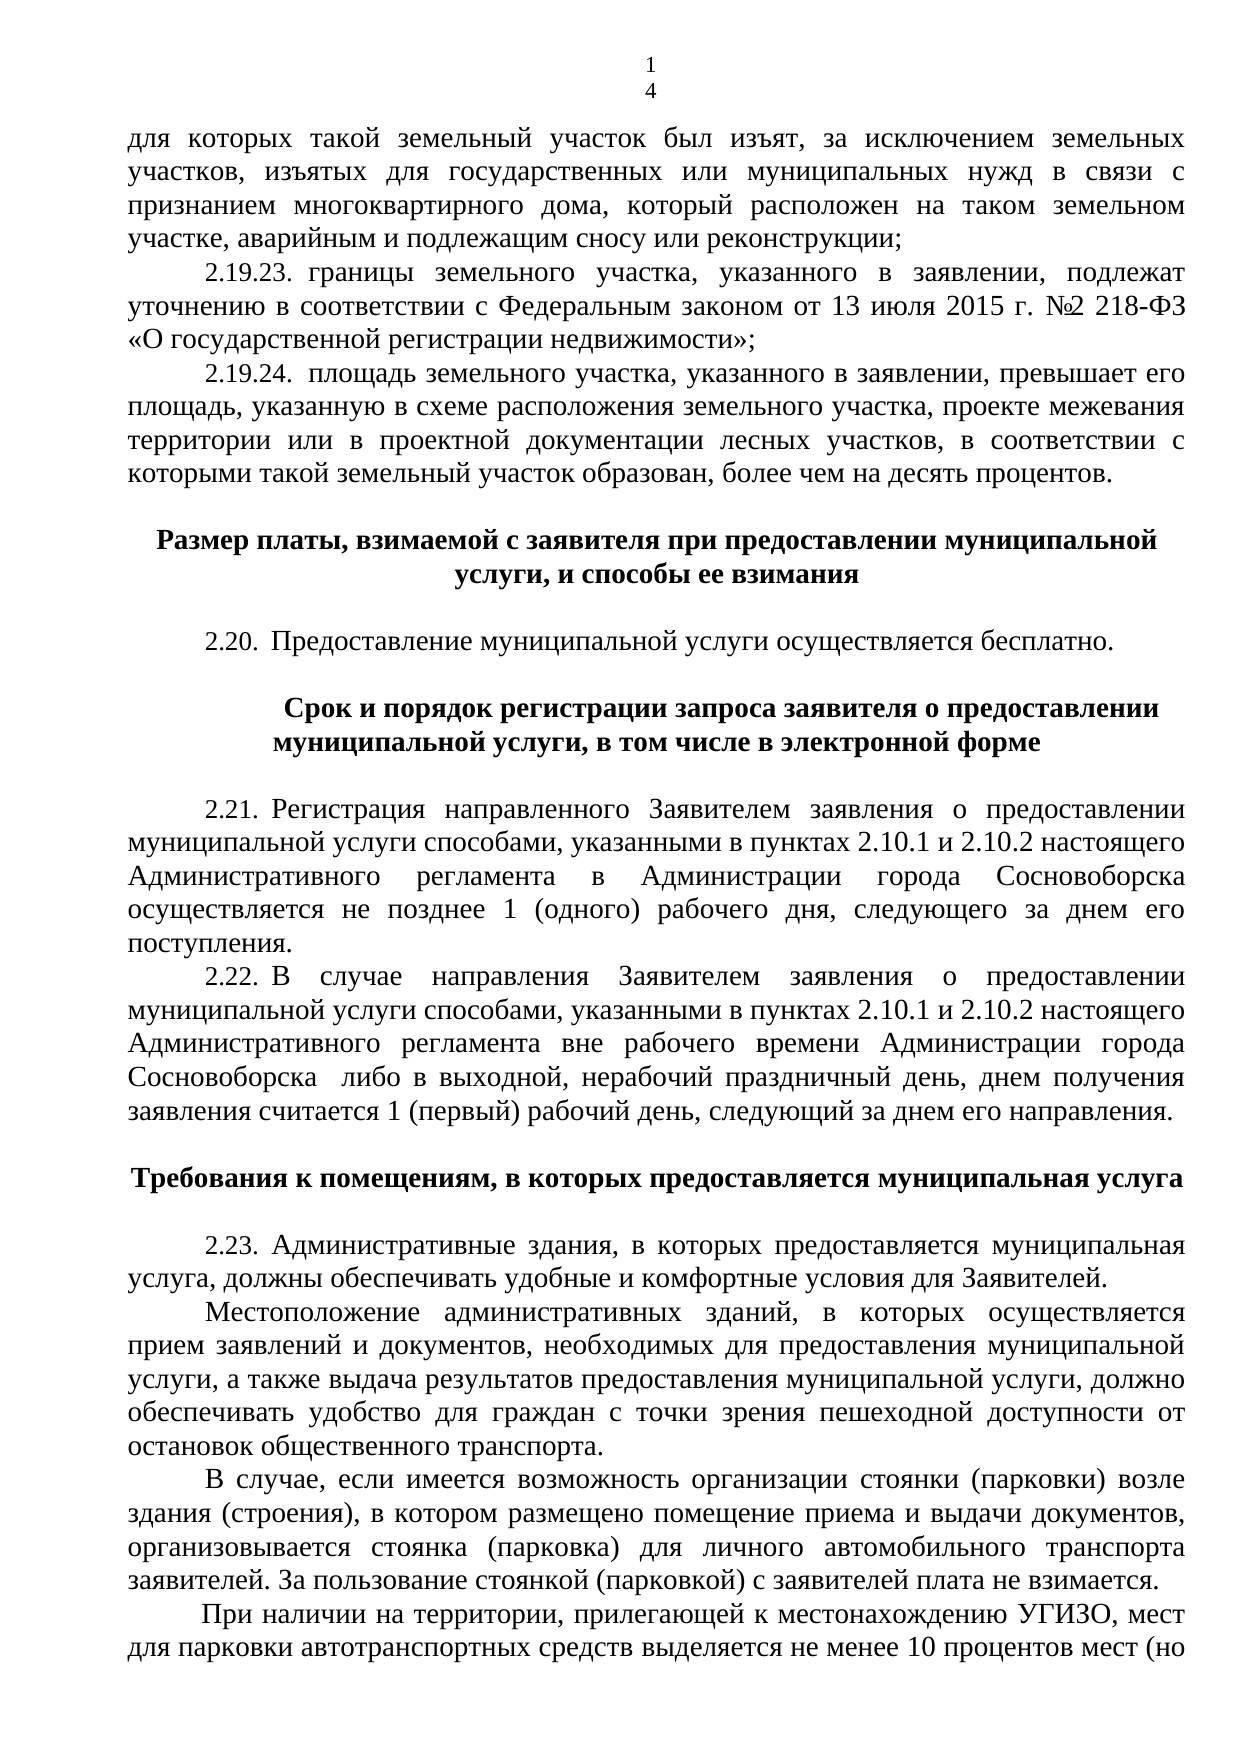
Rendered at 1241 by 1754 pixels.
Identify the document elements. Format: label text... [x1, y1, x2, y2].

list Административные здания, в которых предоставляется муниципальная услуга, должны обеспечивать удобные и комфортные условия для Заявителей. [127, 1227, 1186, 1294]
text В случае, если имеется возможность организации стоянки (парковки) возле здания (строения), в котором размещено помещение приема и выдачи документов, организовывается стоянка (парковка) для личного автомобильного транспорта заявителей. За пользование стоянкой (парковкой) с заявителей плата не взимается. [127, 1462, 1186, 1596]
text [127, 1596, 1186, 1663]
list В случае направления Заявителем заявления о предоставлении муниципальной услуги способами, указанными в пунктах 2.10.1 и 2.10.2 настоящего Административного регламента вне рабочего времени Администрации города Сосновоборска либо в выходной, нерабочий праздничный день, днем получения заявления считается 1 (первый) рабочий день, следующий за днем его направления. [127, 958, 1186, 1126]
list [127, 120, 1186, 254]
text Требования к помещениям, в которых предоставляется муниципальная услуга [127, 1160, 1186, 1193]
list границы земельного участка, указанного в заявлении, подлежат уточнению в соответствии с Федеральным законом от 13 июля 2015 г. №2 218-ФЗ «О государственной регистрации недвижимости»; [127, 254, 1186, 355]
text Срок и порядок регистрации запроса заявителя о предоставлении муниципальной услуги, в том числе в электронной форме [127, 690, 1186, 757]
text Местоположение административных зданий, в которых осуществляется прием заявлений и документов, необходимых для предоставления муниципальной услуги, а также выдача результатов предоставления муниципальной услуги, должно обеспечивать удобство для граждан с точки зрения пешеходной доступности от остановок общественного транспорта. [127, 1294, 1186, 1462]
list Предоставление муниципальной услуги осуществляется бесплатно. [127, 623, 1186, 657]
text Размер платы, взимаемой с заявителя при предоставлении муниципальной услуги, и способы ее взимания [127, 522, 1186, 589]
list Регистрация направленного Заявителем заявления о предоставлении муниципальной услуги способами, указанными в пунктах 2.10.1 и 2.10.2 настоящего Административного регламента в Администрации города Сосновоборска осуществляется не позднее 1 (одного) рабочего дня, следующего за днем его поступления. [127, 791, 1186, 958]
list площадь земельного участка, указанного в заявлении, превышает его площадь, указанную в схеме расположения земельного участка, проекте межевания территории или в проектной документации лесных участков, в соответствии с которыми такой земельный участок образован, более чем на десять процентов. [127, 355, 1186, 489]
